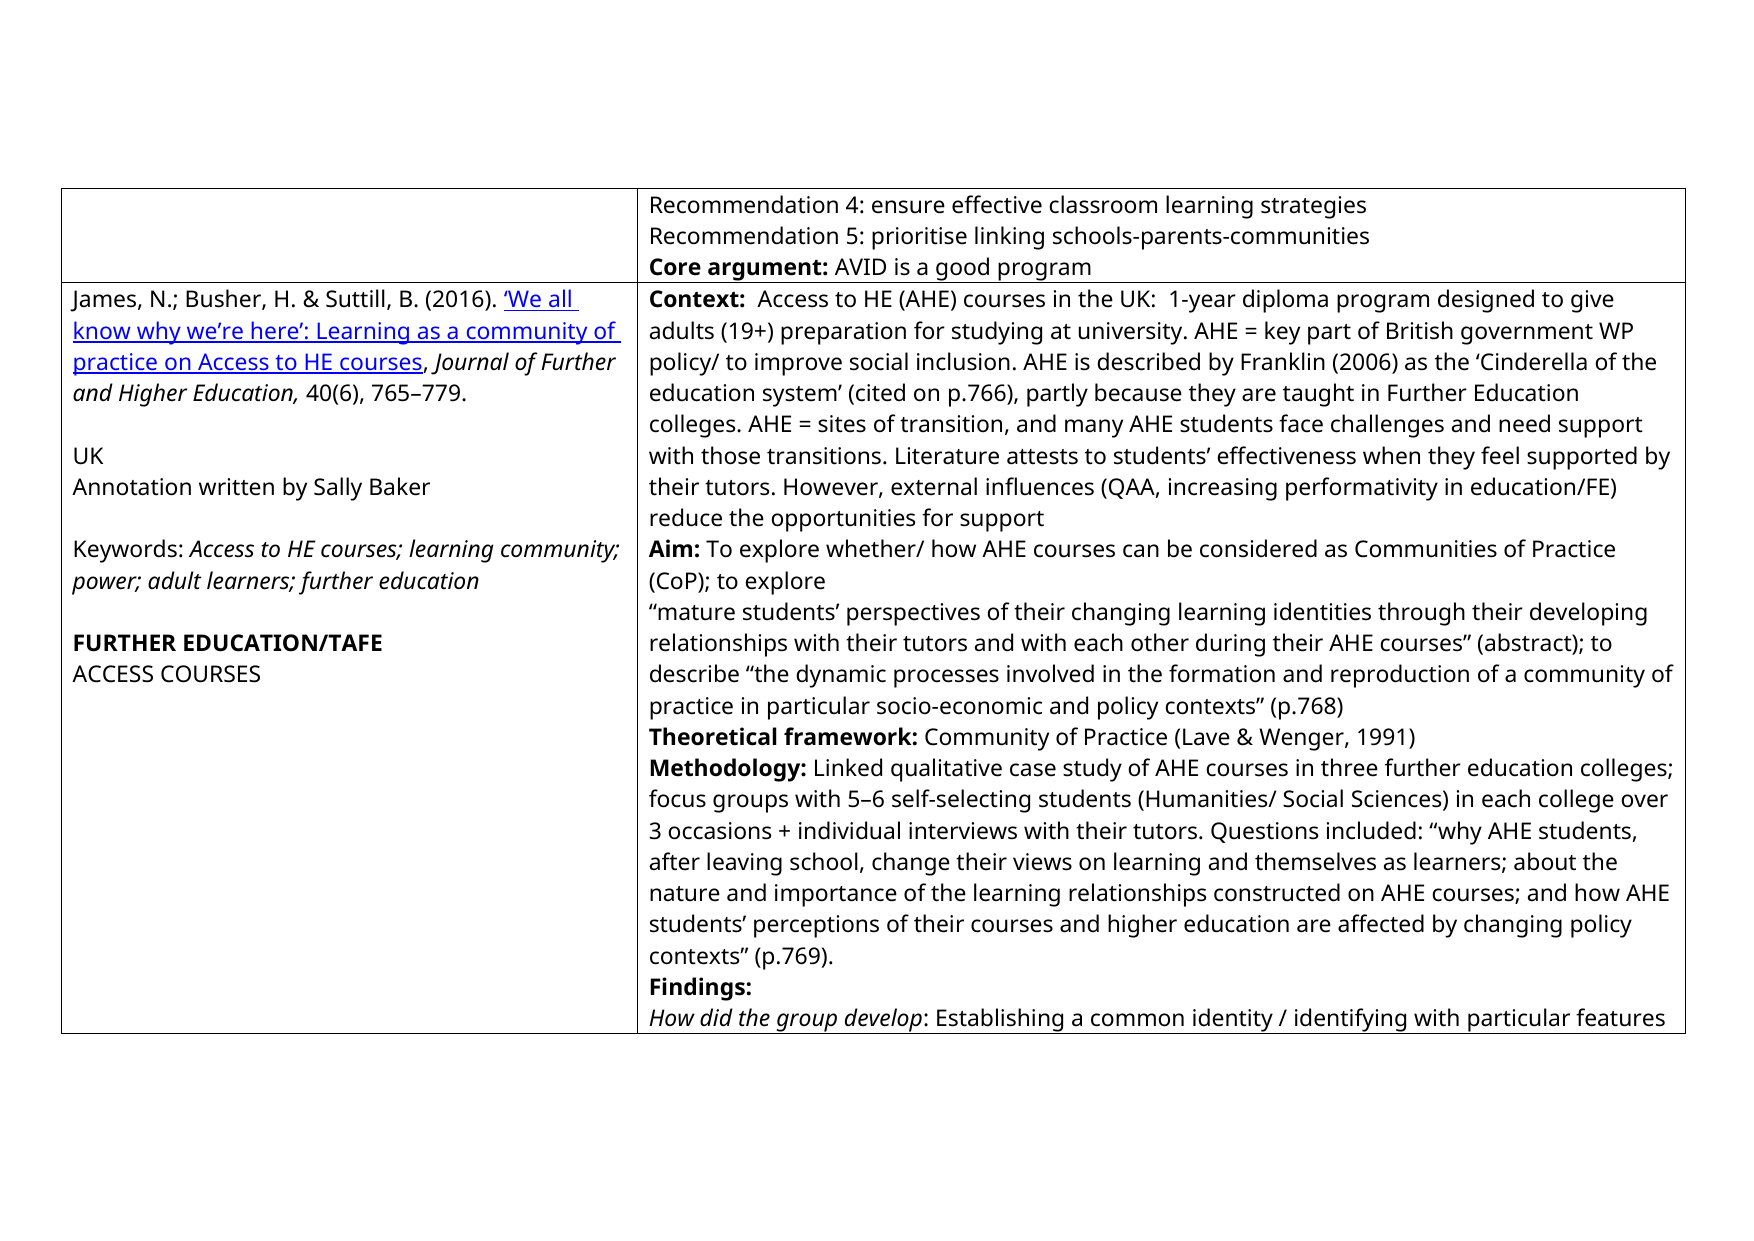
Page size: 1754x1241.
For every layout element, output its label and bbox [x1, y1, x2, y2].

table_cell [638, 189, 1685, 282]
table_cell [638, 283, 1685, 1033]
table_cell [62, 283, 637, 1033]
table_cell [62, 189, 637, 282]
